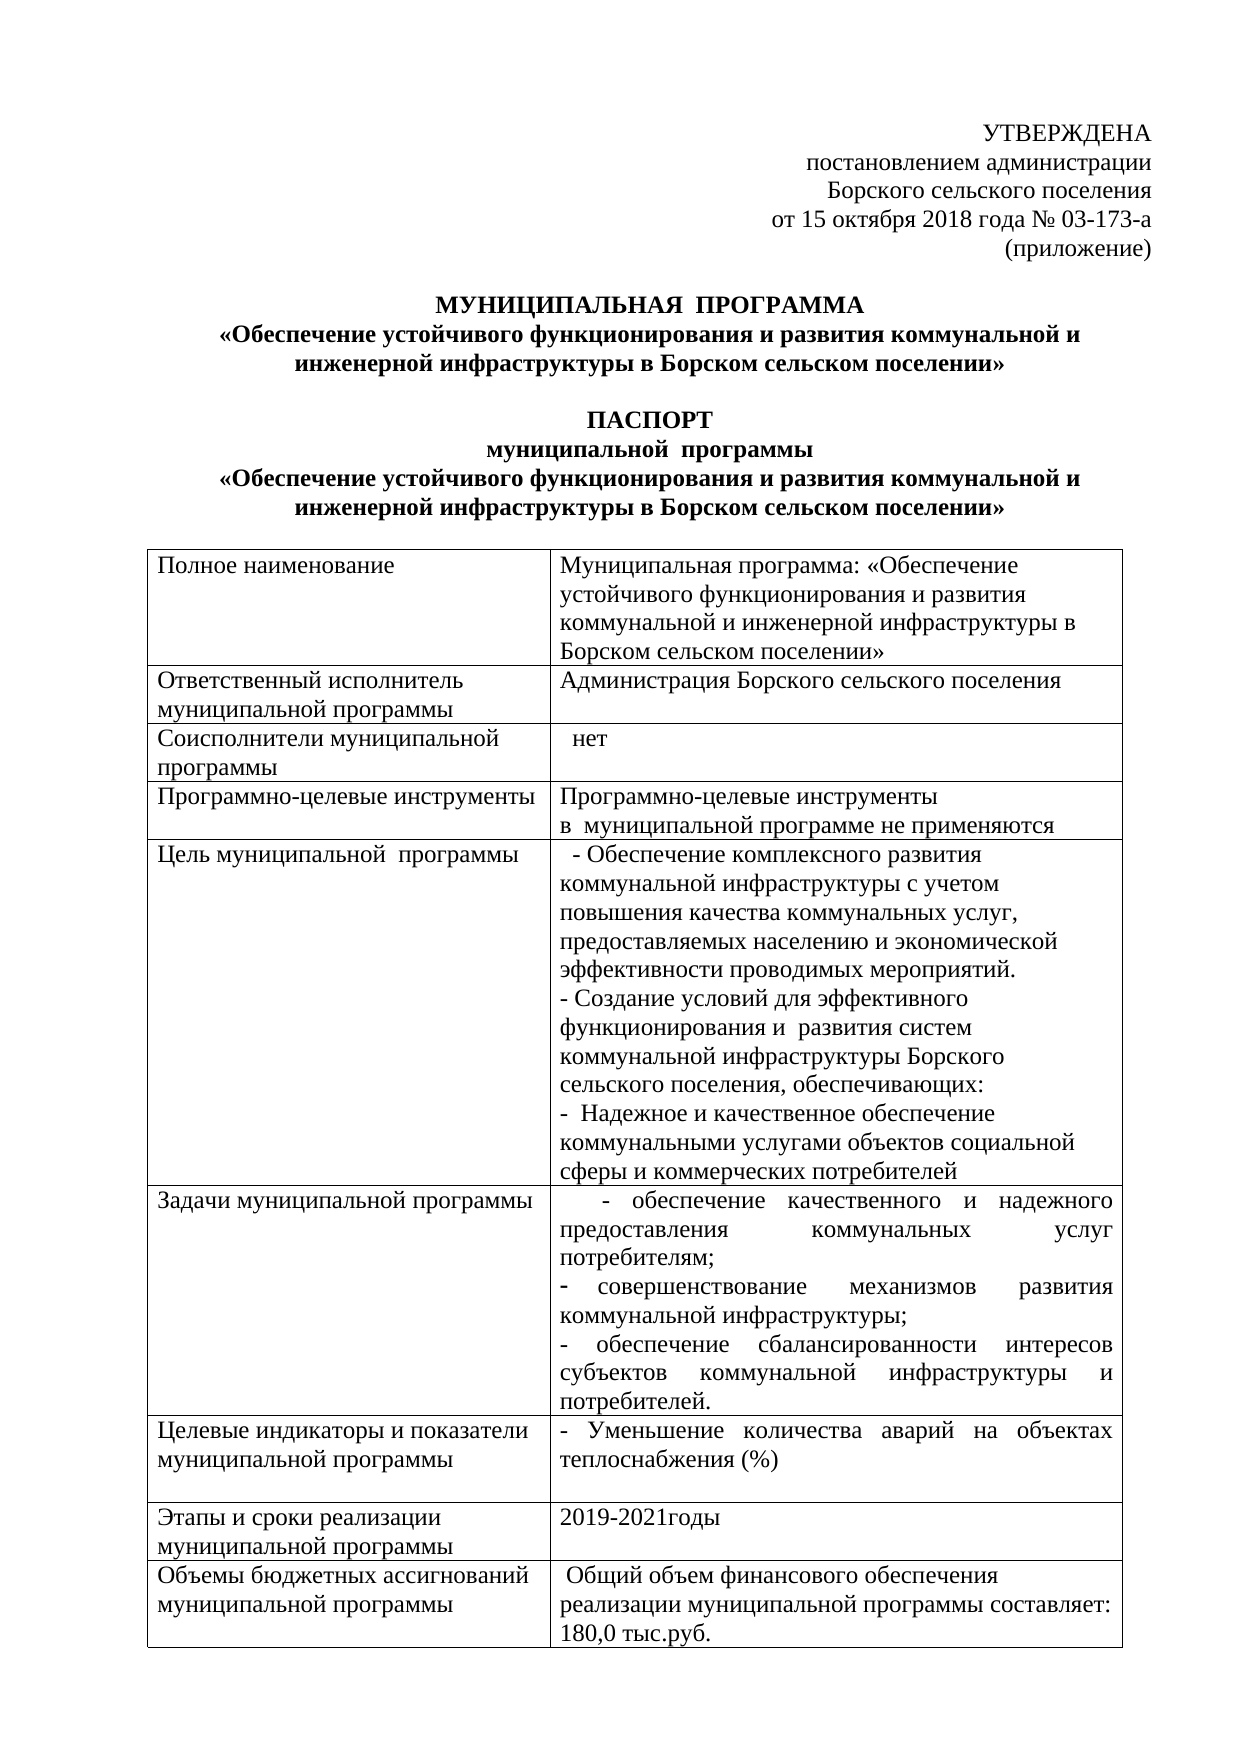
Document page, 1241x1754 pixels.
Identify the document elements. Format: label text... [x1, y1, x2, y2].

text Борского сельского поселения [148, 176, 1152, 204]
table_cell нет [551, 724, 1122, 781]
table_cell Администрация Борского сельского поселения [551, 666, 1122, 723]
table_cell Программно-целевые инструменты [148, 782, 550, 839]
table_cell Цель муниципальной программы [148, 840, 550, 1184]
text МУНИЦИПАЛЬНАЯ ПРОГРАММА [148, 291, 1152, 319]
text ПАСПОРТ [148, 406, 1152, 434]
text «Обеспечение устойчивого функционирования и развития коммунальной и инженерной инфраструктуры в Борском сельском поселении» [148, 463, 1152, 521]
table_cell Задачи муниципальной программы [148, 1186, 550, 1415]
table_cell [551, 1561, 1122, 1647]
table_cell 2019-2021годы [551, 1503, 1122, 1560]
table_cell - Обеспечение комплексного развития коммунальной инфраструктуры с учетом повышения качества коммунальных услуг, предоставляемых населению и экономической эффективности проводимых мероприятий. - Создание условий для эффективного функционирования и развития систем коммунальной инфраструктуры Борского сельского поселения, обеспечивающих: - Надежное и качественное обеспечение коммунальными услугами объектов социальной сферы и коммерческих потребителей [551, 840, 1122, 1184]
table_cell - Уменьшение количества аварий на объектах теплоснабжения (%) [551, 1416, 1122, 1502]
text постановлением администрации [148, 147, 1152, 176]
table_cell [148, 1561, 550, 1647]
table_cell Целевые индикаторы и показатели муниципальной программы [148, 1416, 550, 1502]
text муниципальной программы [148, 434, 1152, 463]
table_cell Ответственный исполнитель муниципальной программы [148, 666, 550, 723]
text (приложение) [148, 233, 1152, 262]
table_cell Программно-целевые инструменты в муниципальной программе не применяются [551, 782, 1122, 839]
text УТВЕРЖДЕНА [148, 118, 1152, 147]
text «Обеспечение устойчивого функционирования и развития коммунальной и инженерной инфраструктуры в Борском сельском поселении» [148, 319, 1152, 377]
table_cell Соисполнители муниципальной программы [148, 724, 550, 781]
text от 15 октября 2018 года № 03-173-а [148, 204, 1152, 233]
table_cell Этапы и сроки реализации муниципальной программы [148, 1503, 550, 1560]
table_cell - обеспечение качественного и надежного предоставления коммунальных услуг потребителям; совершенствование механизмов развития коммунальной инфраструктуры; - обеспечение сбалансированности интересов субъектов коммунальной инфраструктуры и потребителей. [551, 1186, 1122, 1415]
table_header #G0Полное наименование [148, 550, 550, 665]
table_header Муниципальная программа: «Обеспечение устойчивого функционирования и развития коммунальной и инженерной инфраструктуры в Борском сельском поселении» [551, 550, 1122, 665]
